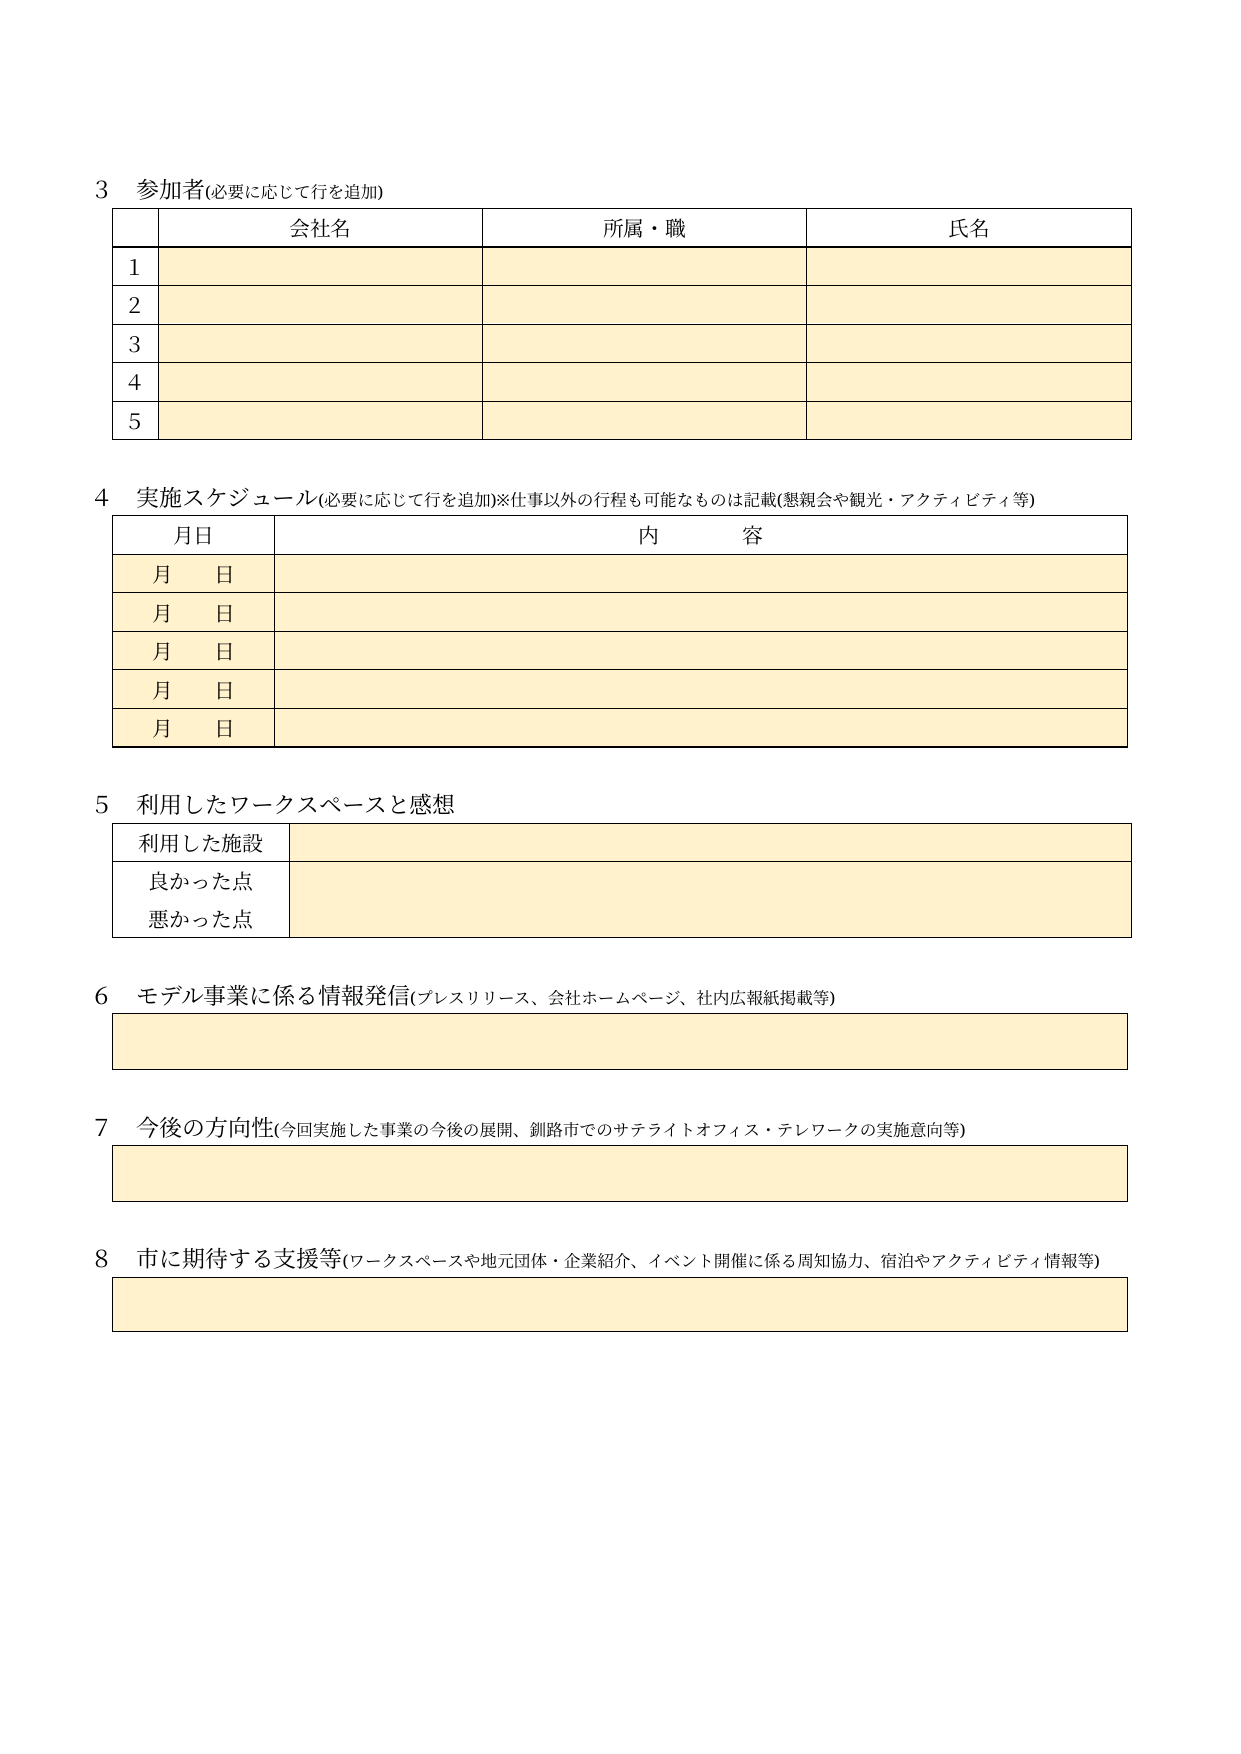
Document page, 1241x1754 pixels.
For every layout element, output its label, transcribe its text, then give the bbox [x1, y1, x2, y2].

text ６ モデル事業に係る情報発信(プレスリリース、会社ホームページ、社内広報紙掲載等) [90, 976, 1128, 1013]
table_cell [807, 402, 1131, 439]
table_cell [483, 402, 806, 439]
table_header [113, 1278, 1127, 1331]
table_header 月日 [113, 516, 274, 554]
table_cell ２ [113, 286, 158, 323]
table_cell [483, 363, 806, 401]
table_cell １ [113, 248, 158, 285]
table_cell [159, 286, 482, 323]
table_cell [275, 709, 1127, 746]
table_cell [159, 402, 482, 439]
table_header 内 容 [275, 516, 1127, 554]
table_cell 月 日 [113, 709, 274, 746]
table_header [113, 1146, 1127, 1201]
table_header 利用した施設 [113, 824, 289, 861]
table_header [113, 1014, 1127, 1069]
table_cell [159, 363, 482, 401]
text ８ 市に期待する支援等(ワークスペースや地元団体・企業紹介、イベント開催に係る周知協力、宿泊やアクティビティ情報等) [90, 1239, 1128, 1277]
table_cell [483, 248, 806, 285]
table_cell ３ [113, 325, 158, 362]
text ３ 参加者(必要に応じて行を追加) [90, 170, 1128, 208]
table_cell 月 日 [113, 593, 274, 631]
table_cell [159, 325, 482, 362]
table_cell ４ [113, 363, 158, 401]
table_cell [807, 248, 1131, 285]
table_cell [275, 632, 1127, 669]
table_cell [807, 363, 1131, 401]
text ５ 利用したワークスペースと感想 [90, 785, 1128, 822]
table_cell 月 日 [113, 670, 274, 708]
table_header 会社名 [159, 209, 482, 246]
table_cell [290, 862, 1131, 937]
text ７ 今後の方向性(今回実施した事業の今後の展開、釧路市でのサテライトオフィス・テレワークの実施意向等) [90, 1107, 1128, 1145]
table_cell [807, 286, 1131, 323]
table_cell [275, 593, 1127, 631]
table_cell [483, 325, 806, 362]
table_header [113, 209, 158, 246]
table_header 氏名 [807, 209, 1131, 246]
table_cell 月 日 [113, 555, 274, 592]
table_cell [275, 555, 1127, 592]
table_cell [483, 286, 806, 323]
table_cell 良かった点 悪かった点 [113, 862, 289, 937]
table_cell ５ [113, 402, 158, 439]
table_header 所属・職 [483, 209, 806, 246]
table_cell [159, 248, 482, 285]
text ４ 実施スケジュール(必要に応じて行を追加)※仕事以外の行程も可能なものは記載(懇親会や観光・アクティビティ等) [90, 478, 1128, 515]
table_cell 月 日 [113, 632, 274, 669]
table_cell [807, 325, 1131, 362]
table_header [290, 824, 1131, 861]
table_cell [275, 670, 1127, 708]
